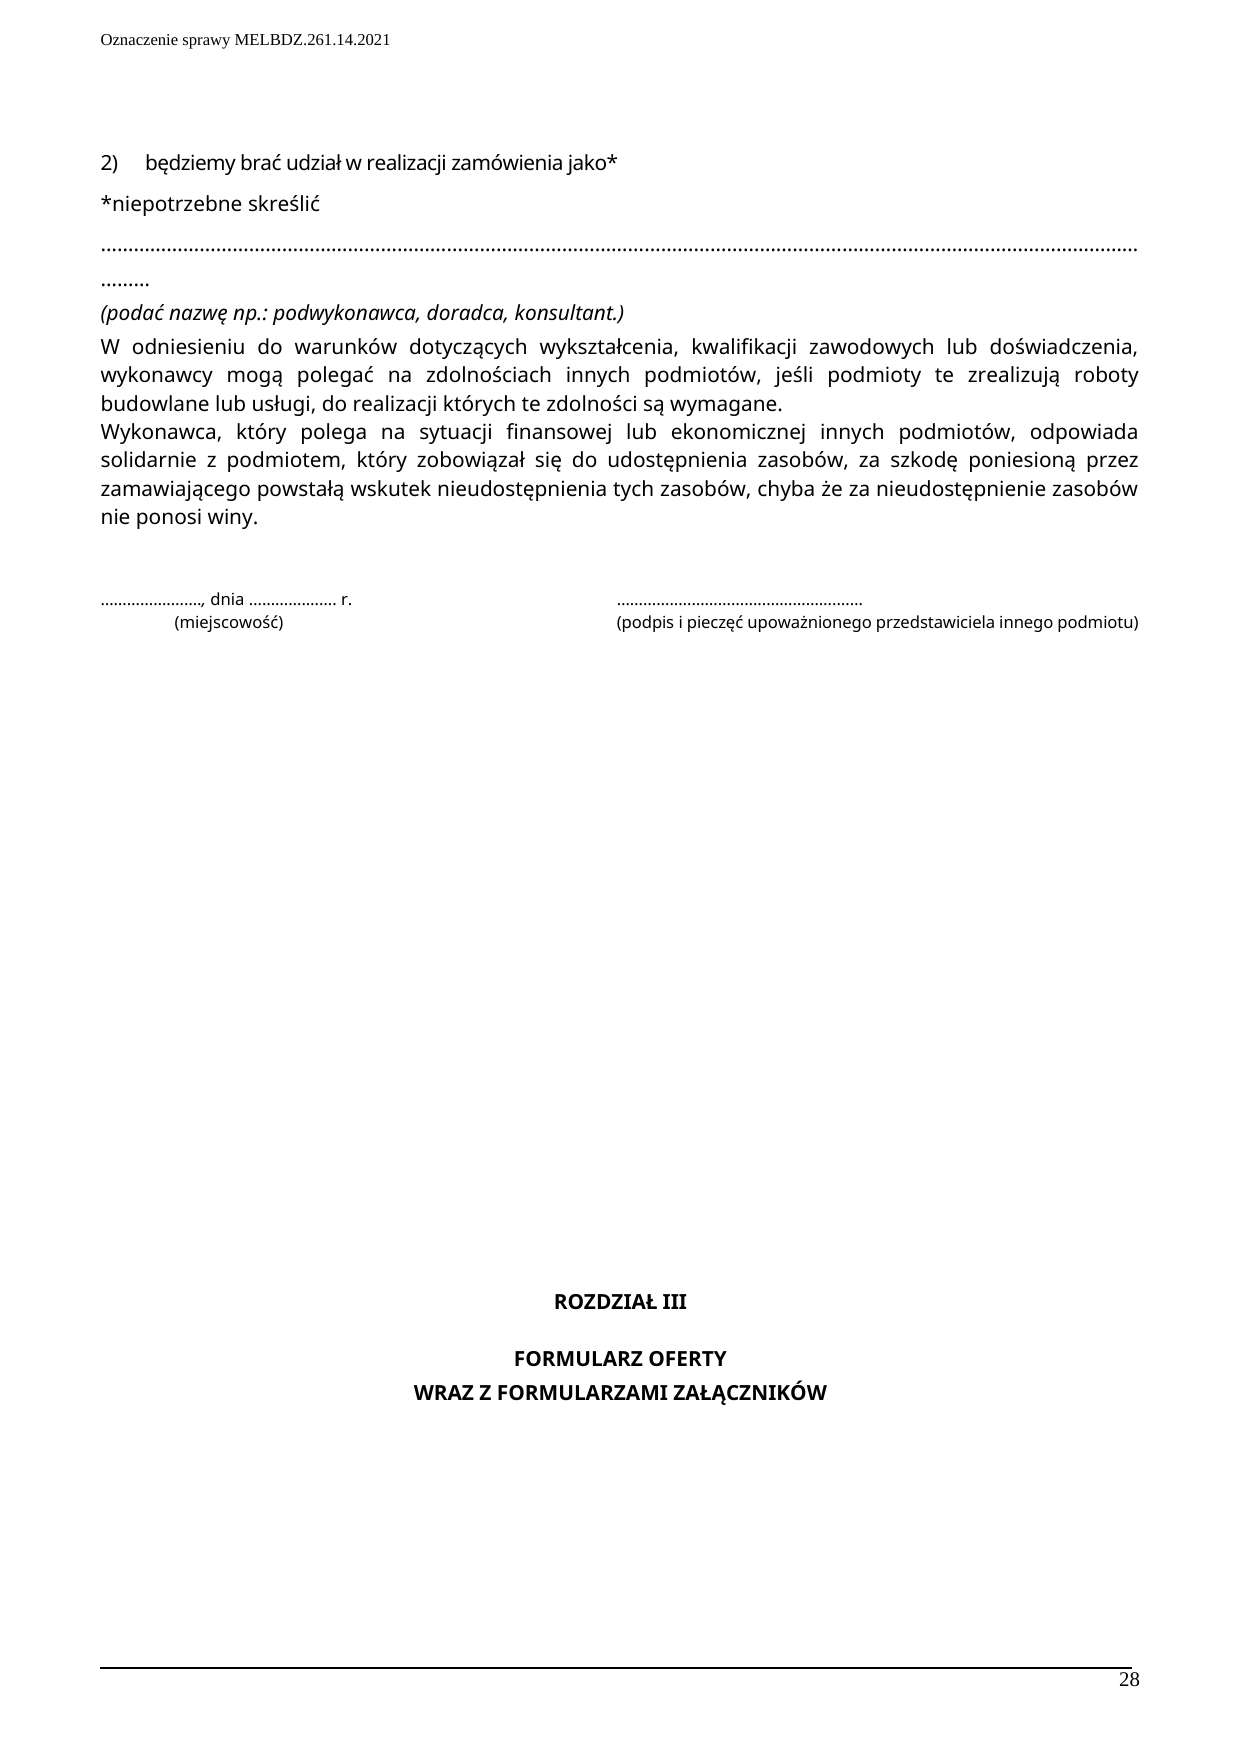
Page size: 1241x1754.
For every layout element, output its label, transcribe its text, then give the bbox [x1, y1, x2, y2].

text FORMULARZ OFERTY [100, 1344, 1140, 1372]
text W odniesieniu do warunków dotyczących wykształcenia, kwalifikacji zawodowych lub doświadczenia, wykonawcy mogą polegać na zdolnościach innych podmiotów, jeśli podmioty te zrealizują roboty budowlane lub usługi, do realizacji których te zdolności są wymagane. [100, 332, 1140, 417]
text WRAZ Z FORMULARZAMI ZAŁĄCZNIKÓW [100, 1378, 1140, 1407]
list będziemy brać udział w realizacji zamówienia jako* [100, 148, 1140, 176]
text *niepotrzebne skreślić [100, 189, 1140, 217]
text Wykonawca, który polega na sytuacji finansowej lub ekonomicznej innych podmiotów, odpowiada solidarnie z podmiotem, który zobowiązał się do udostępnienia zasobów, za szkodę poniesioną przez zamawiającego powstałą wskutek nieudostępnienia tych zasobów, chyba że za nieudostępnienie zasobów nie ponosi winy. [100, 417, 1140, 531]
text ROZDZIAŁ III [100, 1287, 1140, 1316]
text …………….……., dnia ………….……. r. …………..………………..…………….…… [100, 588, 1140, 610]
text (podać nazwę np.: podwykonawca, doradca, konsultant.) [100, 298, 1140, 326]
text ……………………………………………………………………………………………………………………………………………………………………………… [100, 229, 1140, 292]
text (miejscowość) (podpis i pieczęć upoważnionego przedstawiciela innego podmiotu) [100, 610, 1140, 633]
